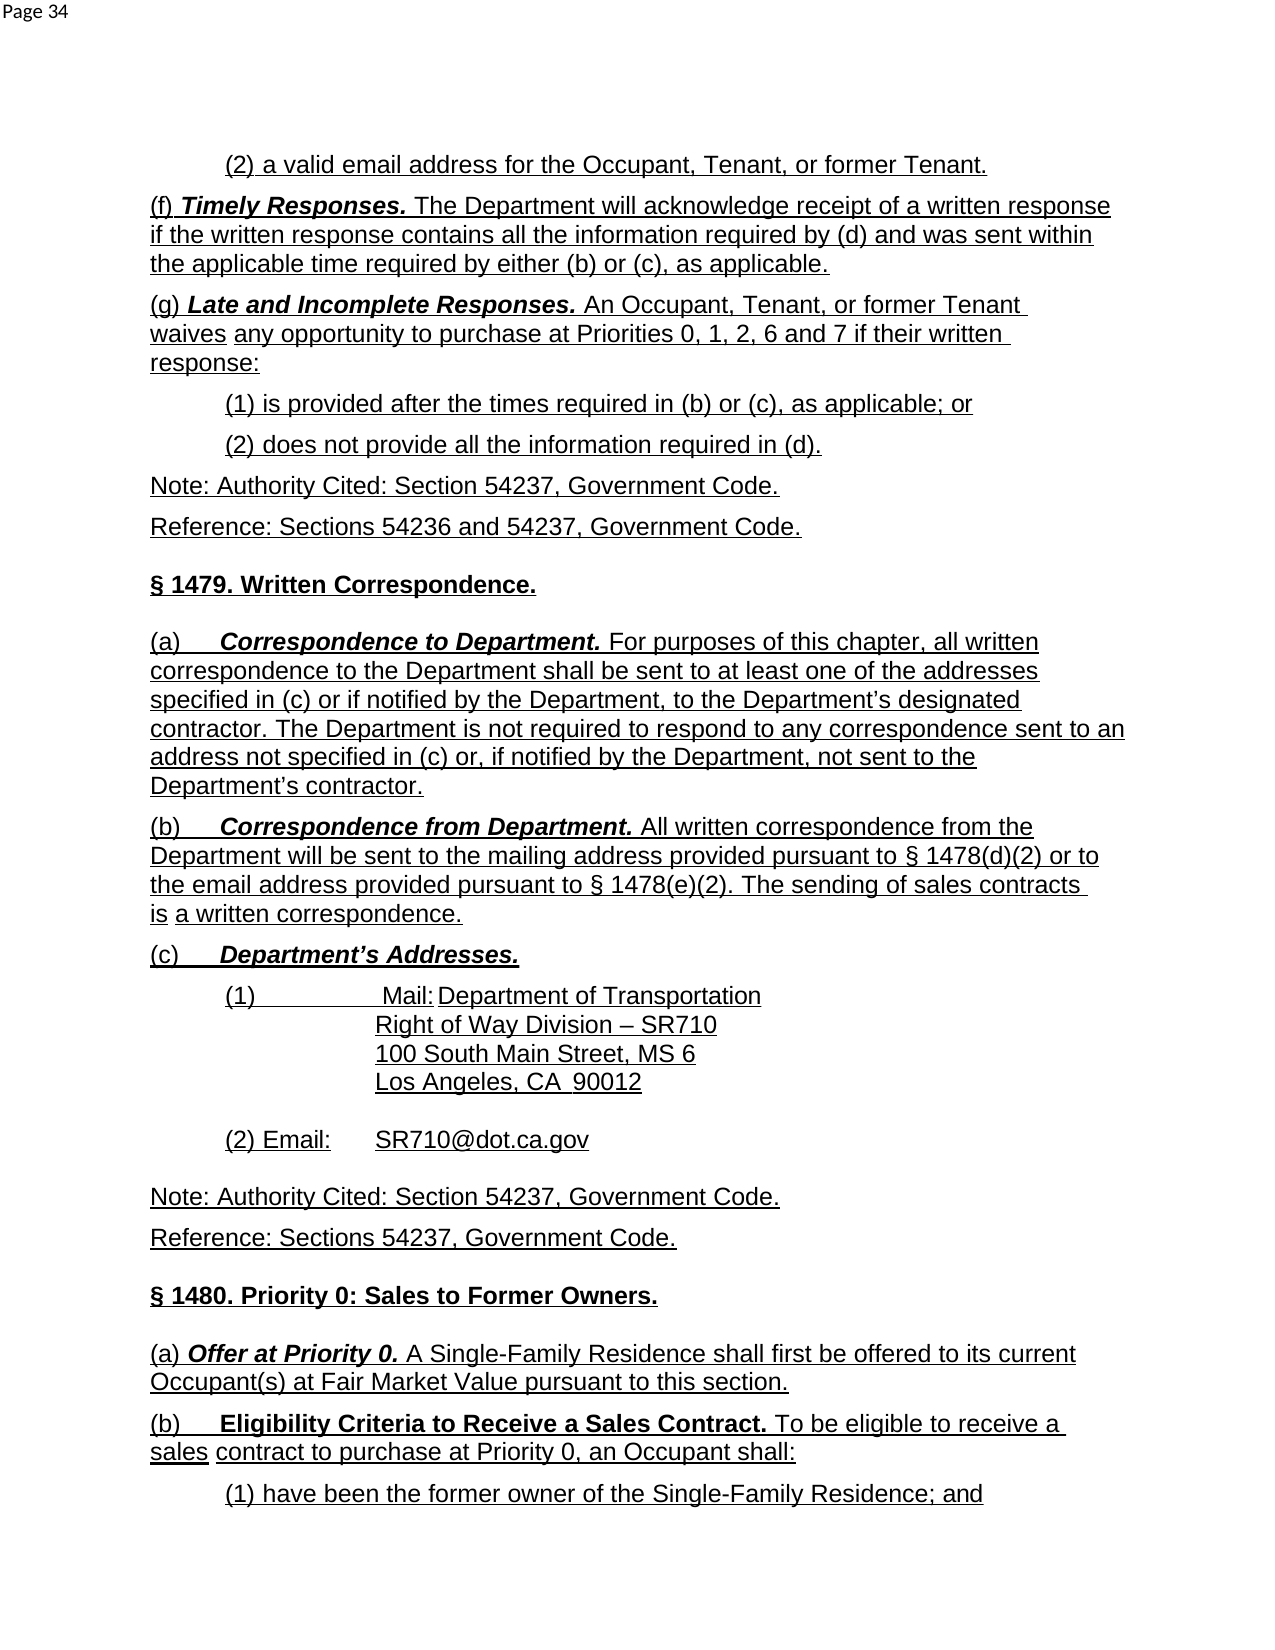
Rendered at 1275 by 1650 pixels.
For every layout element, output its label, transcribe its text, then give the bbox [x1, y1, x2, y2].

list Correspondence to Department. For purposes of this chapter, all written correspondence to the Department shall be sent to at least one of the addresses specified in (c) or if notified by the Department, to the Department’s designated contractor. The Department is not required to respond to any correspondence sent to an address not specified in (c) or, if notified by the Department, not sent to the Department’s contractor. [150, 627, 1125, 739]
list Correspondence from Department. All written correspondence from the Department will be sent to the mailing address provided pursuant to § 1478(d)(2) or to the email address provided pursuant to § 1478(e)(2). The sending of sales contracts is a written correspondence. [150, 812, 1105, 927]
list Timely Responses. The Department will acknowledge receipt of a written response if the written response contains all the information required by (d) and was sent within the applicable time required by either (b) or (c), as applicable. [150, 217, 1111, 277]
list Offer at Priority 0. A Single-Family Residence shall first be offered to its current Occupant(s) at Fair Market Value pursuant to this section. [150, 1365, 1076, 1396]
text Note: Authority Cited: Section 54237, Government Code. Reference: Sections 54237, Government Code. [150, 1182, 896, 1252]
list have been the former owner of the Single-Family Residence; and [225, 1478, 1135, 1507]
subtitle § 1480. Priority 0: Sales to Former Owners. [150, 1281, 1135, 1310]
list Offer at Priority 0. A Single-Family Residence shall first be offered to its current Occupant(s) at Fair Market Value pursuant to this section. [150, 1338, 1076, 1364]
list Mail: Department of Transportation [225, 981, 1135, 1010]
list Email: SR710@dot.ca.gov [225, 1125, 1135, 1154]
list Timely Responses. The Department will acknowledge receipt of a written response if the written response contains all the information required by (d) and was sent within the applicable time required by either (b) or (c), as applicable. [150, 191, 1111, 216]
list Late and Incomplete Responses. An Occupant, Tenant, or former Tenant waives any opportunity to purchase at Priorities 0, 1, 2, 6 and 7 if their written response: [150, 290, 1104, 376]
list a valid email address for the Occupant, Tenant, or former Tenant. [225, 150, 1135, 179]
list Correspondence to Department. For purposes of this chapter, all written correspondence to the Department shall be sent to at least one of the addresses specified in (c) or if notified by the Department, to the Department’s designated contractor. The Department is not required to respond to any correspondence sent to an address not specified in (c) or, if notified by the Department, not sent to the Department’s contractor. [150, 740, 1125, 800]
subtitle § 1479. Written Correspondence. [150, 570, 1135, 598]
subtitle Department’s Addresses. [150, 940, 1135, 969]
list is provided after the times required in (b) or (c), as applicable; or [225, 389, 1135, 417]
list does not provide all the information required in (d). Note: Authority Cited: Section 54237, Government Code. Reference: Sections 54236 and 54237, Government Code. [150, 430, 822, 541]
list Eligibility Criteria to Receive a Sales Contract. To be eligible to receive a sales contract to purchase at Priority 0, an Occupant shall: [150, 1408, 1093, 1466]
text Right of Way Division – SR710 100 South Main Street, MS 6 Los Angeles, CA 90012 [375, 1010, 734, 1096]
